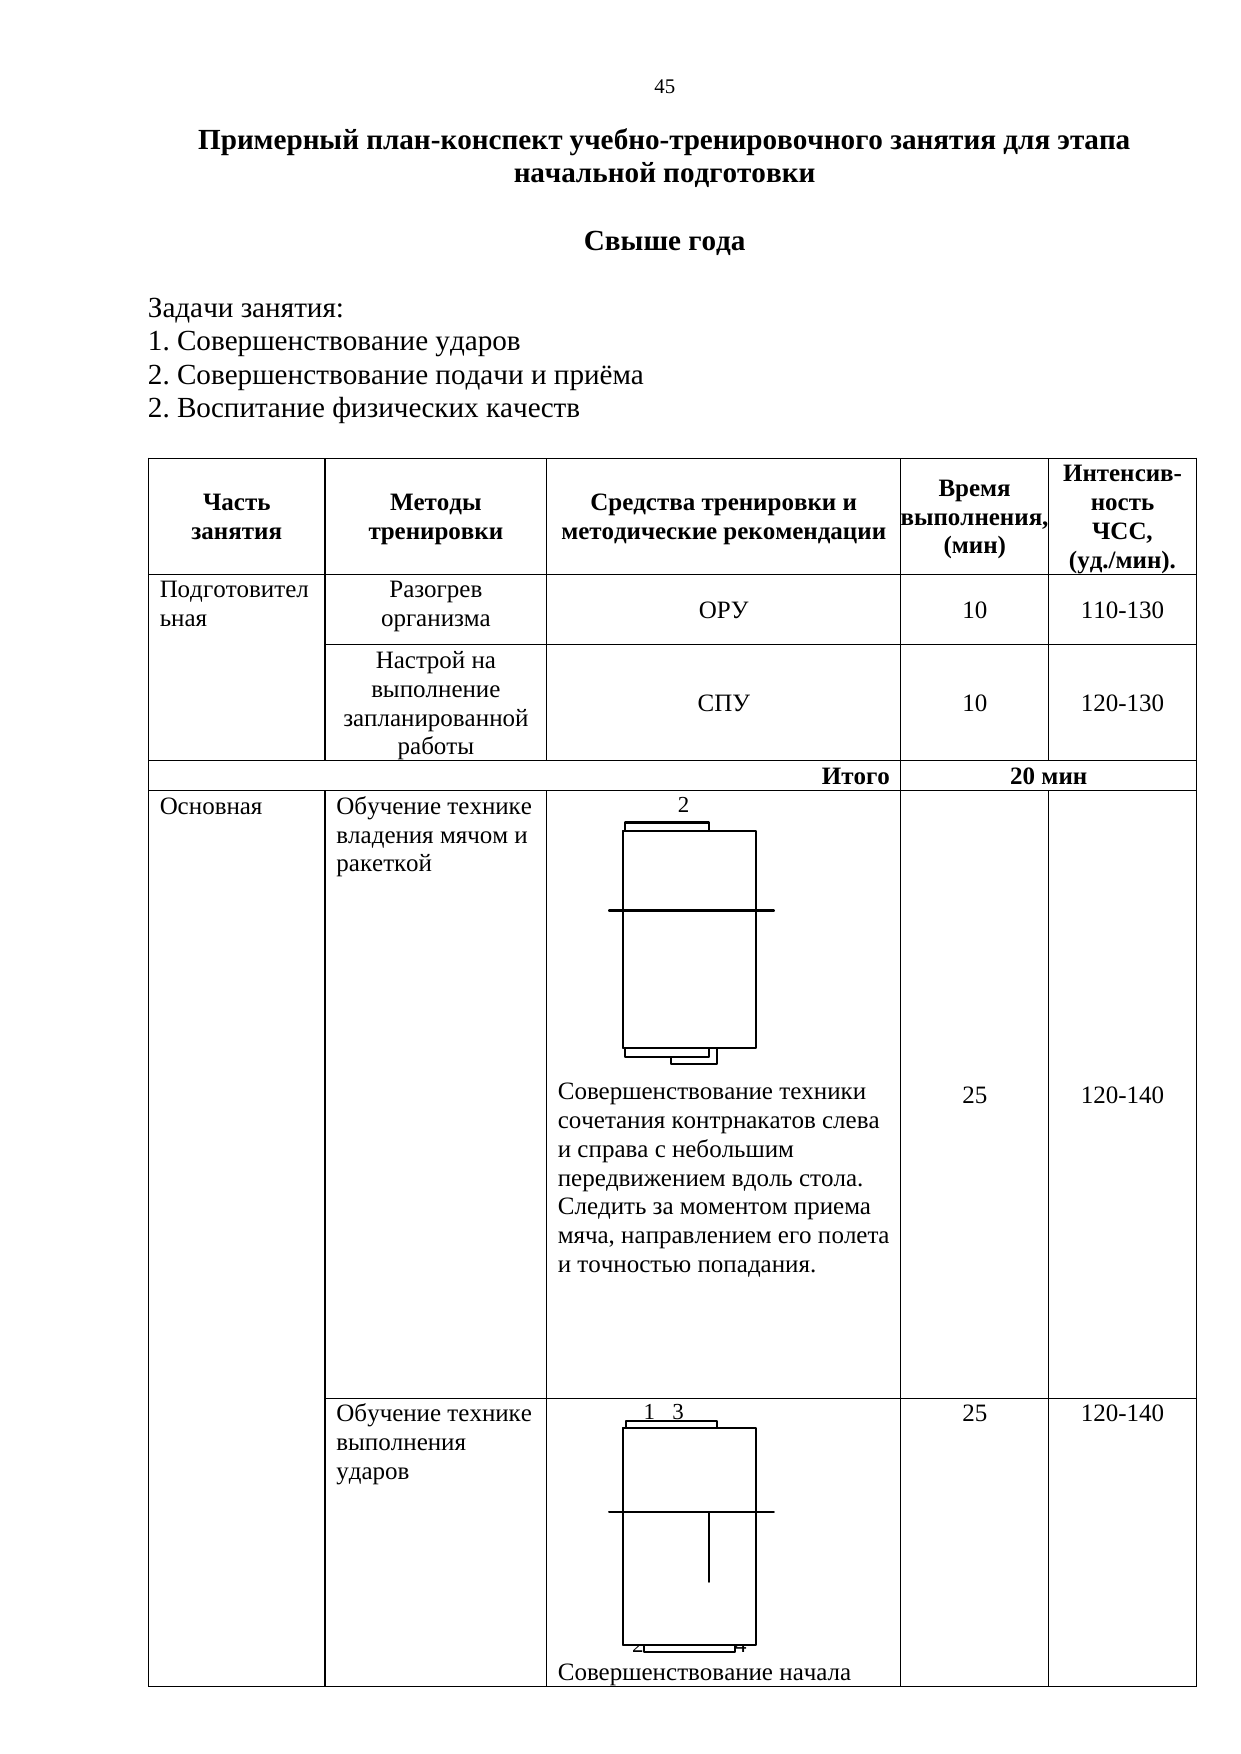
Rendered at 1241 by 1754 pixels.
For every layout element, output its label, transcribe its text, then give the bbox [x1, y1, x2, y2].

text 1. Совершенствование ударов [148, 323, 1181, 357]
table_cell 120-130 [1049, 645, 1196, 760]
table_cell Подготовительная [149, 575, 324, 760]
table_cell 2 1 3 Совершенствование техники сочетания контрнакатов слева и справа с небольшим передвижением вдоль стола. Следить за моментом приема мяча, направлением его полета и точностью попадания. [547, 791, 900, 1397]
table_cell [547, 1399, 900, 1686]
table_cell 25 [901, 1399, 1048, 1686]
table_cell 25 [901, 791, 1048, 1397]
table_header Время выполнения, (мин) [901, 459, 1048, 573]
table_header Часть занятия [149, 459, 324, 573]
text Примерный план-конспект учебно-тренировочного занятия для этапа начальной подготовки [148, 122, 1181, 189]
table_cell Итого [149, 761, 900, 790]
table_cell Разогрев организма [326, 575, 546, 644]
table_cell 120-140 [1049, 1399, 1196, 1686]
table_cell 110-130 [1049, 575, 1196, 644]
table_cell Обучение технике выполнения ударов [326, 1399, 546, 1686]
table_header Интенсив-ность ЧСС, (уд./мин). [1049, 459, 1196, 573]
table_header Средства тренировки и методические рекомендации [547, 459, 900, 573]
table_cell 10 [901, 575, 1048, 644]
table_cell ОРУ [547, 575, 900, 644]
table_cell 20 мин [901, 761, 1196, 790]
text Свыше года [148, 223, 1181, 256]
table_cell Основная [149, 791, 324, 1686]
table_cell Обучение технике владения мячом и ракеткой [326, 791, 546, 1397]
table_cell 120-140 [1049, 791, 1196, 1397]
table_cell СПУ [547, 645, 900, 760]
text Задачи занятия: [148, 290, 1181, 323]
table_cell 10 [901, 645, 1048, 760]
table_header Методы тренировки [326, 459, 546, 573]
text 2. Воспитание физических качеств [148, 390, 1181, 424]
text 2. Совершенствование подачи и приёма [148, 357, 1181, 390]
table_cell Настрой на выполнение запланированной работы [326, 645, 546, 760]
